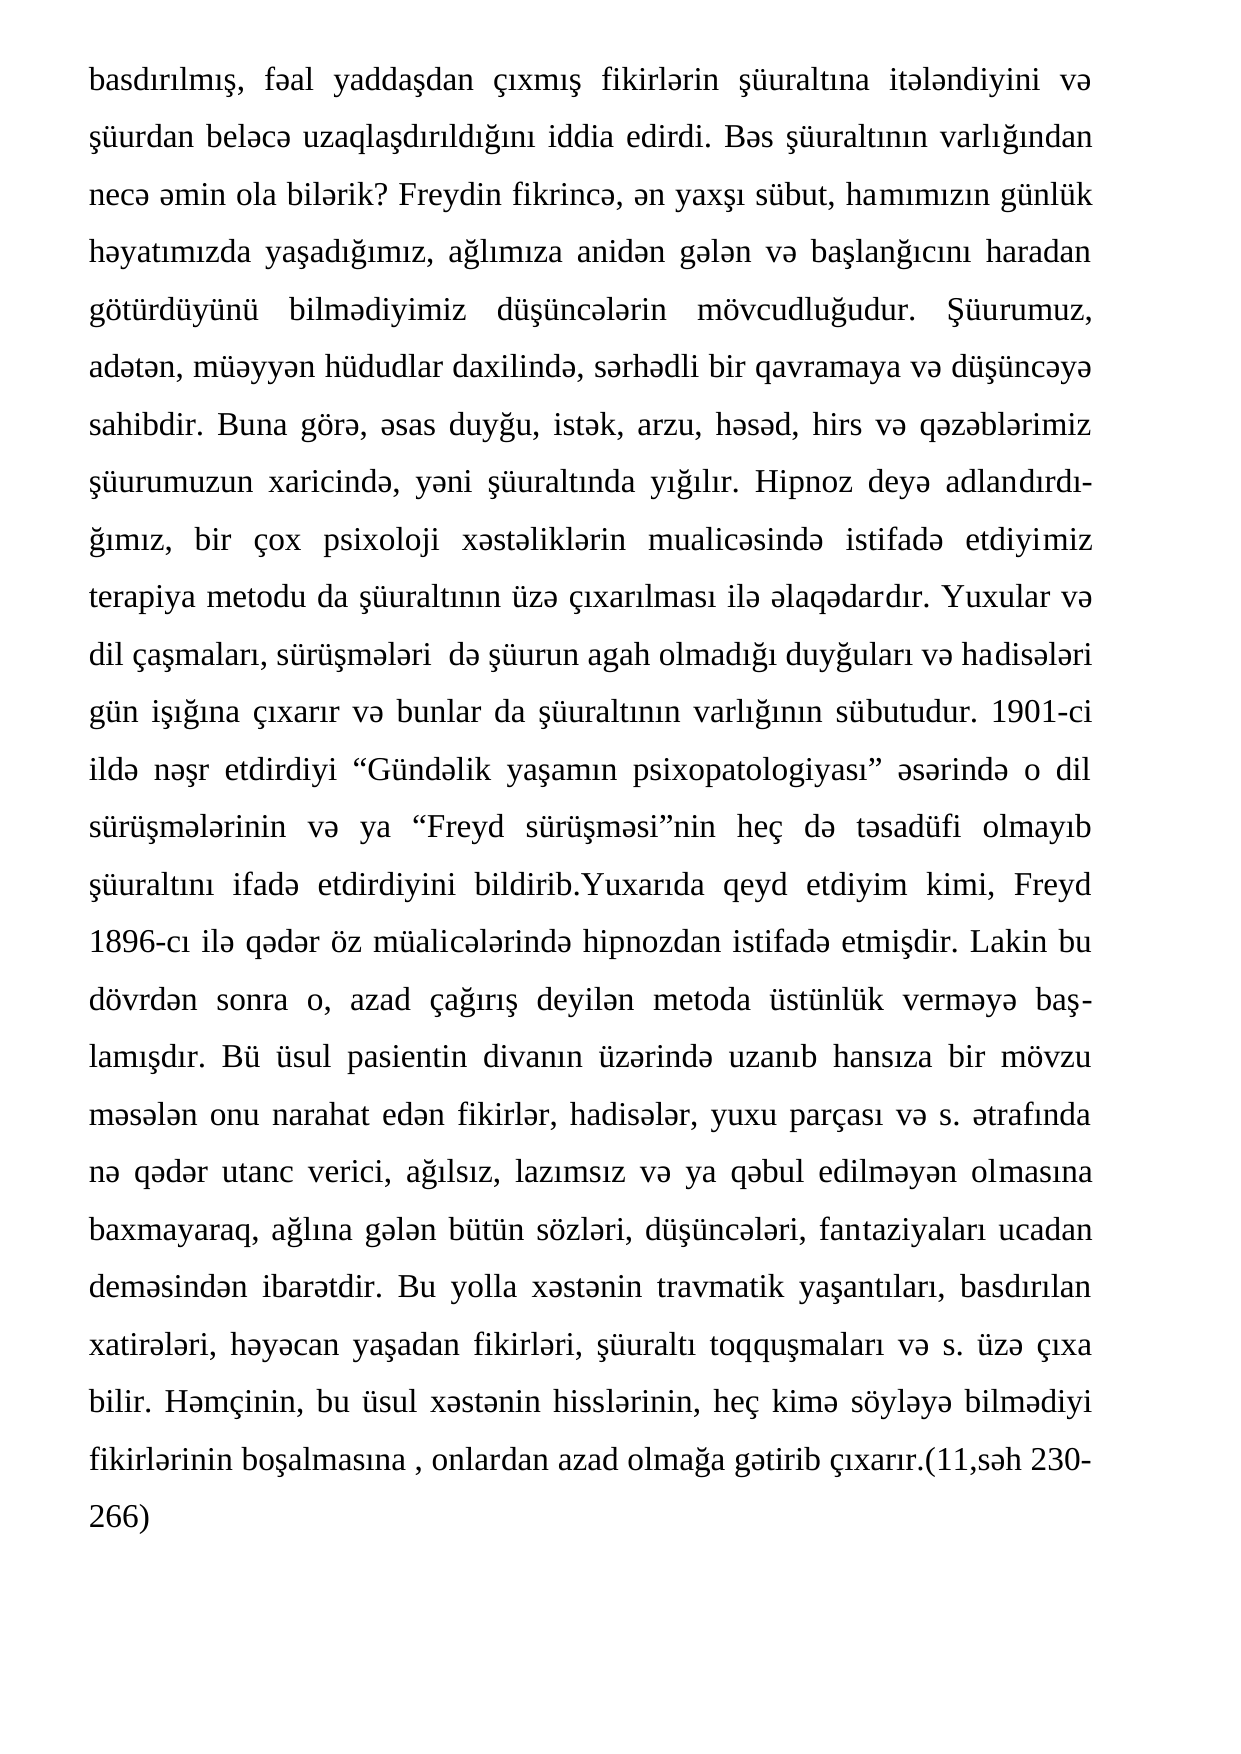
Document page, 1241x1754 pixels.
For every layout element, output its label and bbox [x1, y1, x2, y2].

text [88, 59, 1093, 1535]
